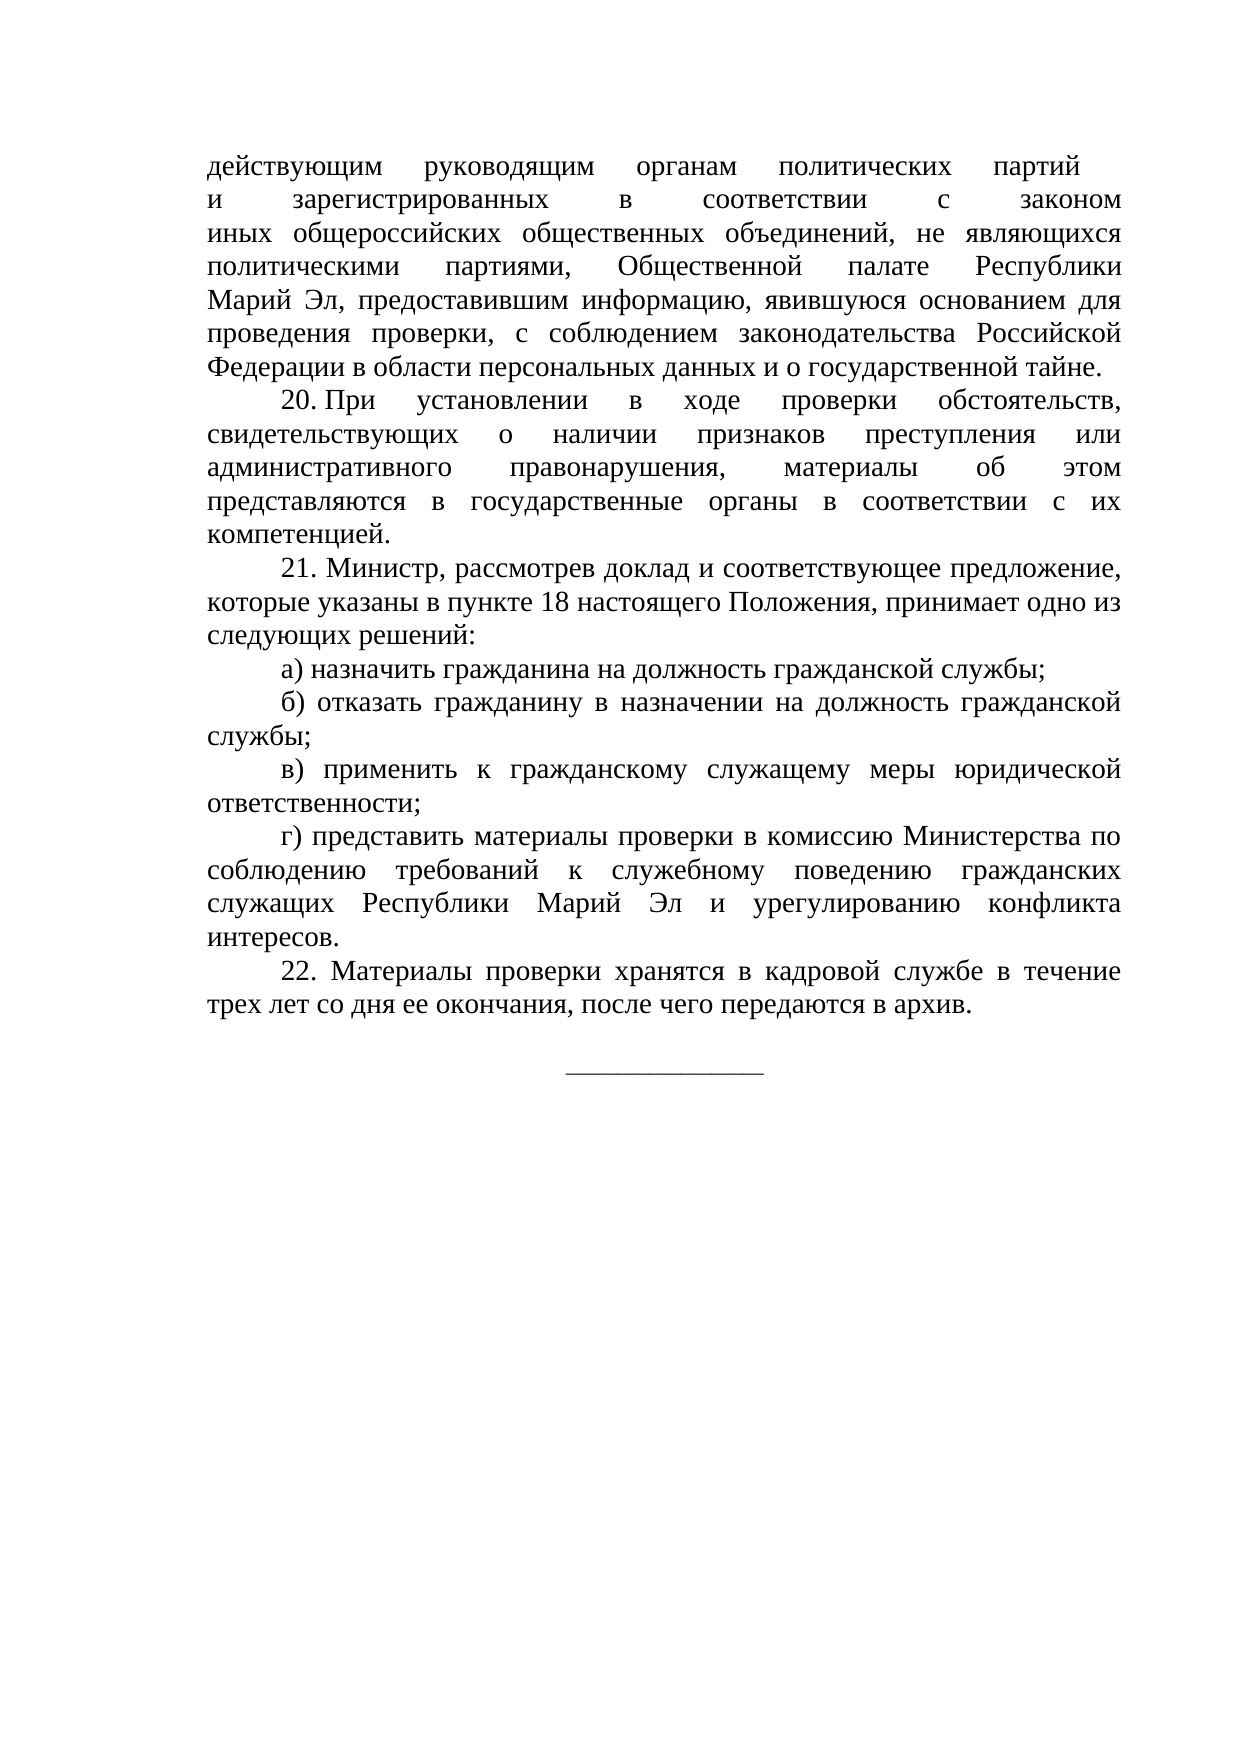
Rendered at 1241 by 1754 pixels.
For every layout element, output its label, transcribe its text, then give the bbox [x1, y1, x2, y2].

text б) отказать гражданину в назначении на должность гражданской службы; [207, 684, 1122, 751]
text г) представить материалы проверки в комиссию Министерства по соблюдению требований к служебному поведению гражданских служащих Республики Марий Эл и урегулированию конфликта интересов. [207, 818, 1122, 953]
text в) применить к гражданскому служащему меры юридической ответственности; [207, 751, 1122, 818]
text 20. При установлении в ходе проверки обстоятельств, свидетельствующих о наличии признаков преступления или административного правонарушения, материалы об этом представляются в государственные органы в соответствии с их компетенцией. [207, 382, 1122, 550]
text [207, 148, 1122, 382]
text а) назначить гражданина на должность гражданской службы; [207, 651, 1122, 684]
text ___________________ [207, 1053, 1122, 1077]
text 21. Министр, рассмотрев доклад и соответствующее предложение, которые указаны в пункте 18 настоящего Положения, принимает одно из следующих решений: [207, 550, 1122, 651]
text 22. Материалы проверки хранятся в кадровой службе в течение трех лет со дня ее окончания, после чего передаются в архив. [207, 953, 1122, 1020]
